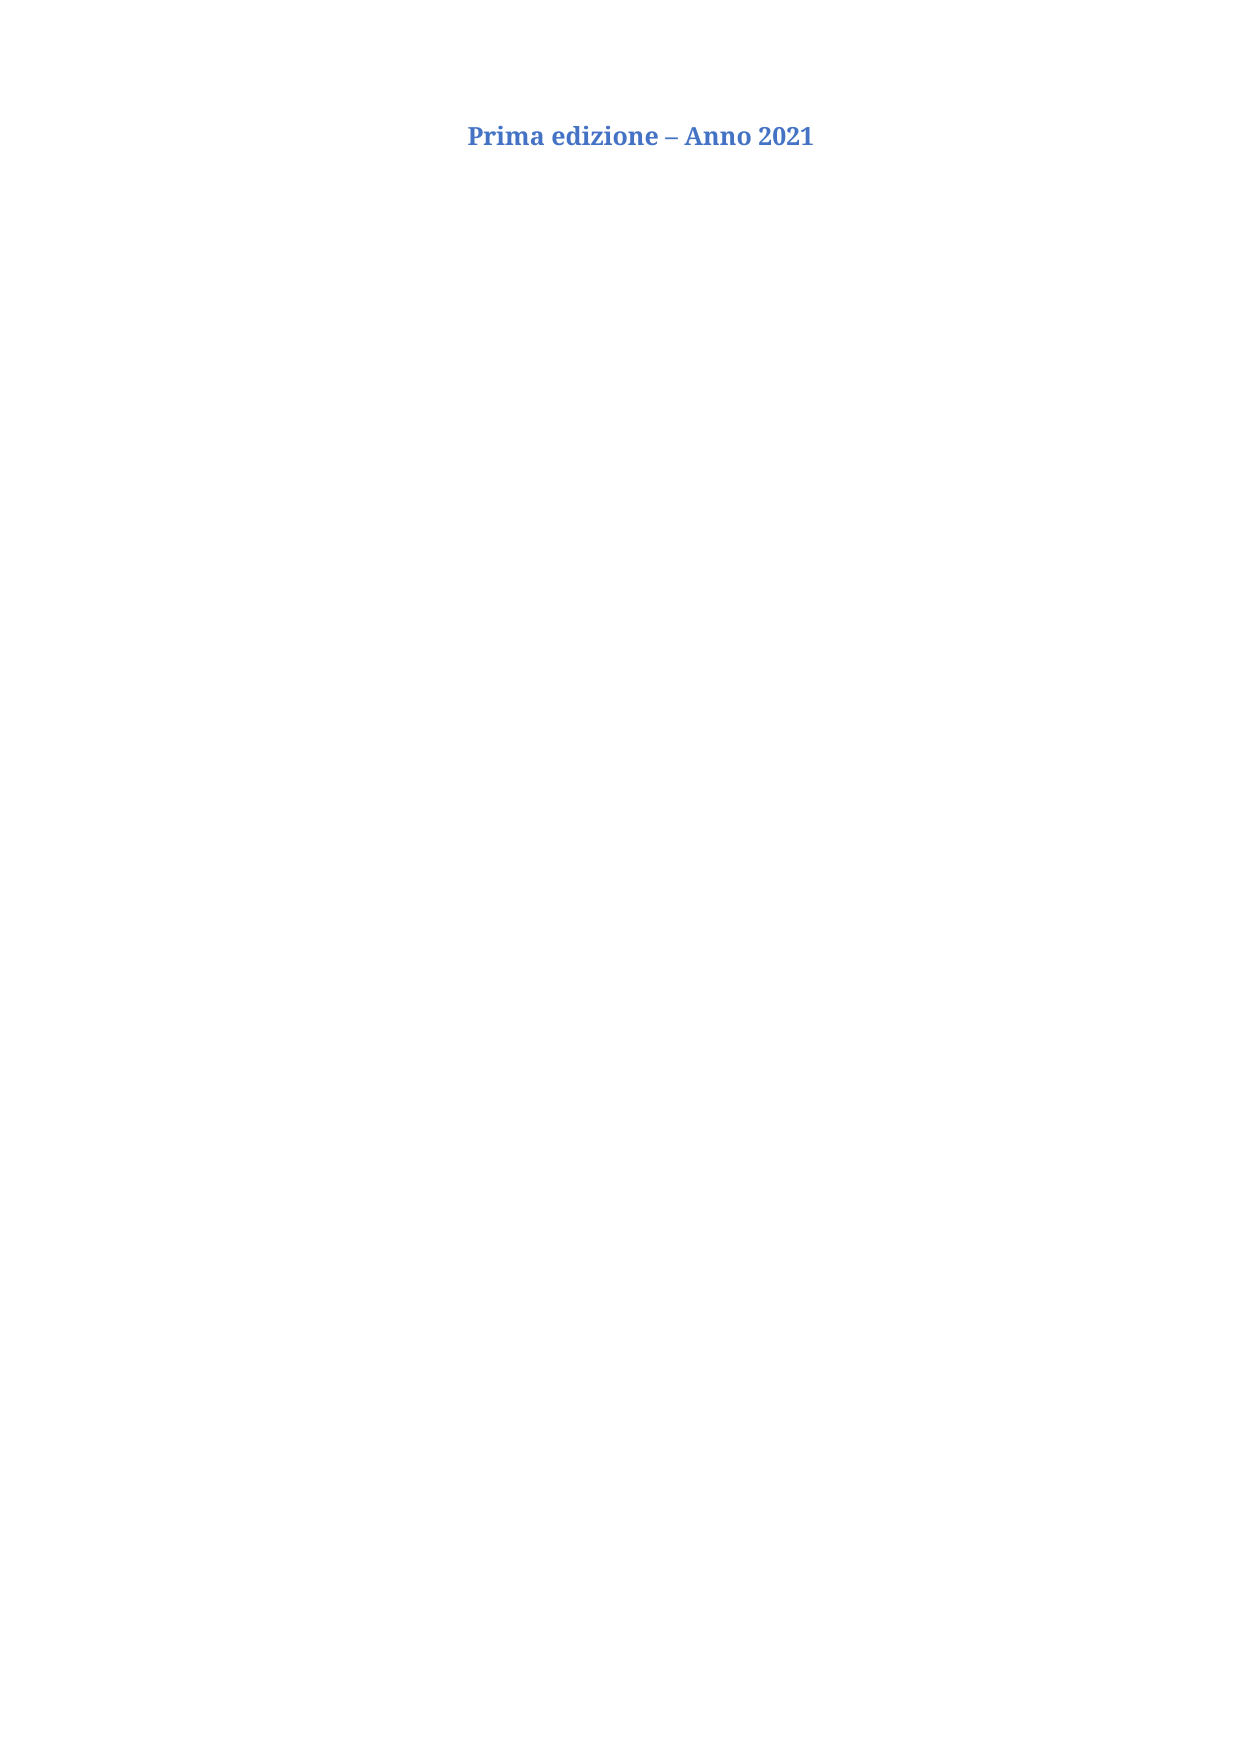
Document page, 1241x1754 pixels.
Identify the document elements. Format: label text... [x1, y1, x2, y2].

text Prima edizione – Anno 2021 [118, 118, 1122, 152]
